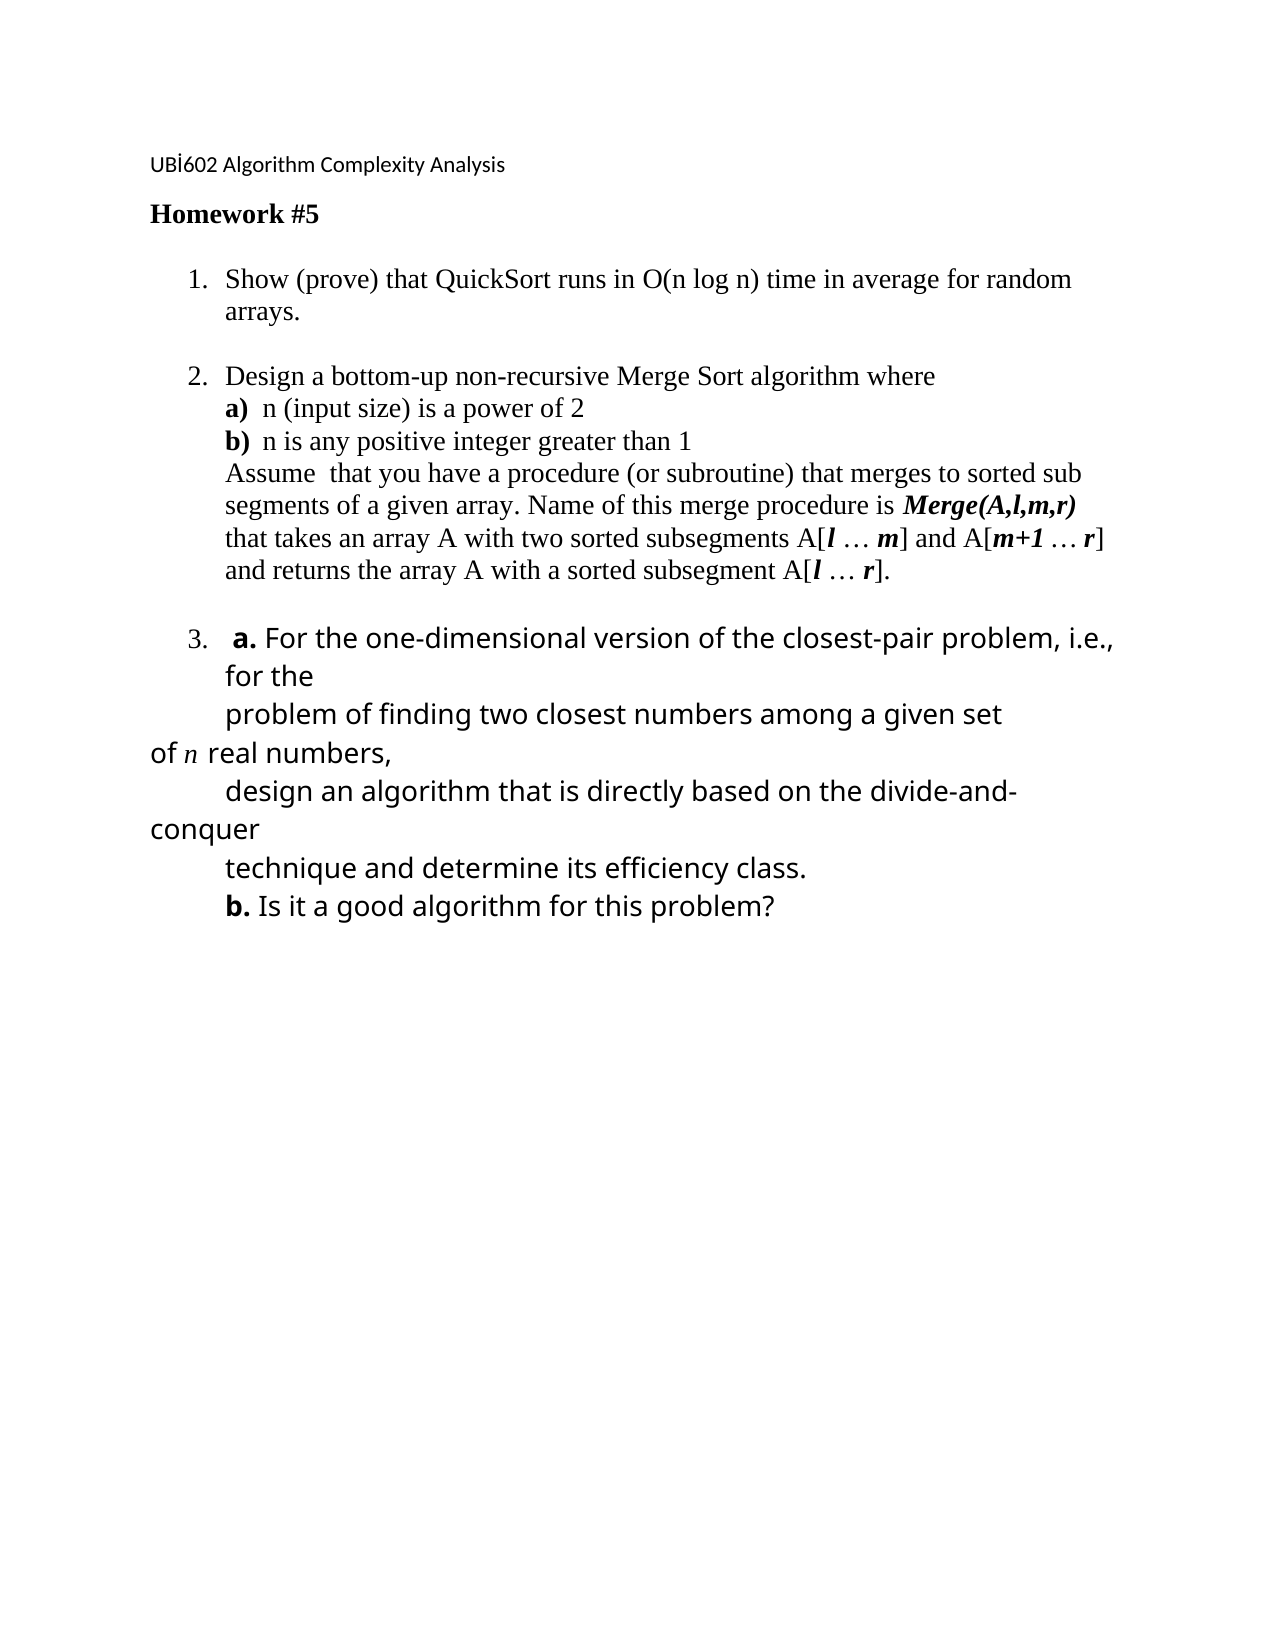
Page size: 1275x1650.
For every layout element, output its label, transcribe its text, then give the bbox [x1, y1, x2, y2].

list Design a bottom-up non-recursive Merge Sort algorithm where [187, 359, 1125, 391]
text design an algorithm that is directly based on the divide-and-conquer [150, 771, 1125, 848]
text b. Is it a good algorithm for this problem? [150, 886, 1125, 925]
text UBİ602 Algorithm Complexity Analysis [150, 150, 1125, 178]
list Show (prove) that QuickSort runs in O(n log n) time in average for random arrays. [187, 262, 1125, 326]
list n (input size) is a power of 2 [225, 391, 1125, 424]
text Assume that you have a procedure (or subroutine) that merges to sorted sub segments of a given array. Name of this merge procedure is Merge(A,l,m,r) that takes an array A with two sorted subsegments A[l … m] and A[m+1 … r] and returns the array A with a sorted subsegment A[l … r]. [225, 456, 1125, 586]
list a. For the one-dimensional version of the closest-pair problem, i.e., for the [187, 618, 1125, 695]
text problem of finding two closest numbers among a given set of n real numbers, [150, 695, 1125, 771]
text Homework #5 [150, 197, 1125, 229]
text technique and determine its efficiency class. [150, 848, 1125, 886]
list n is any positive integer greater than 1 [225, 424, 1125, 456]
